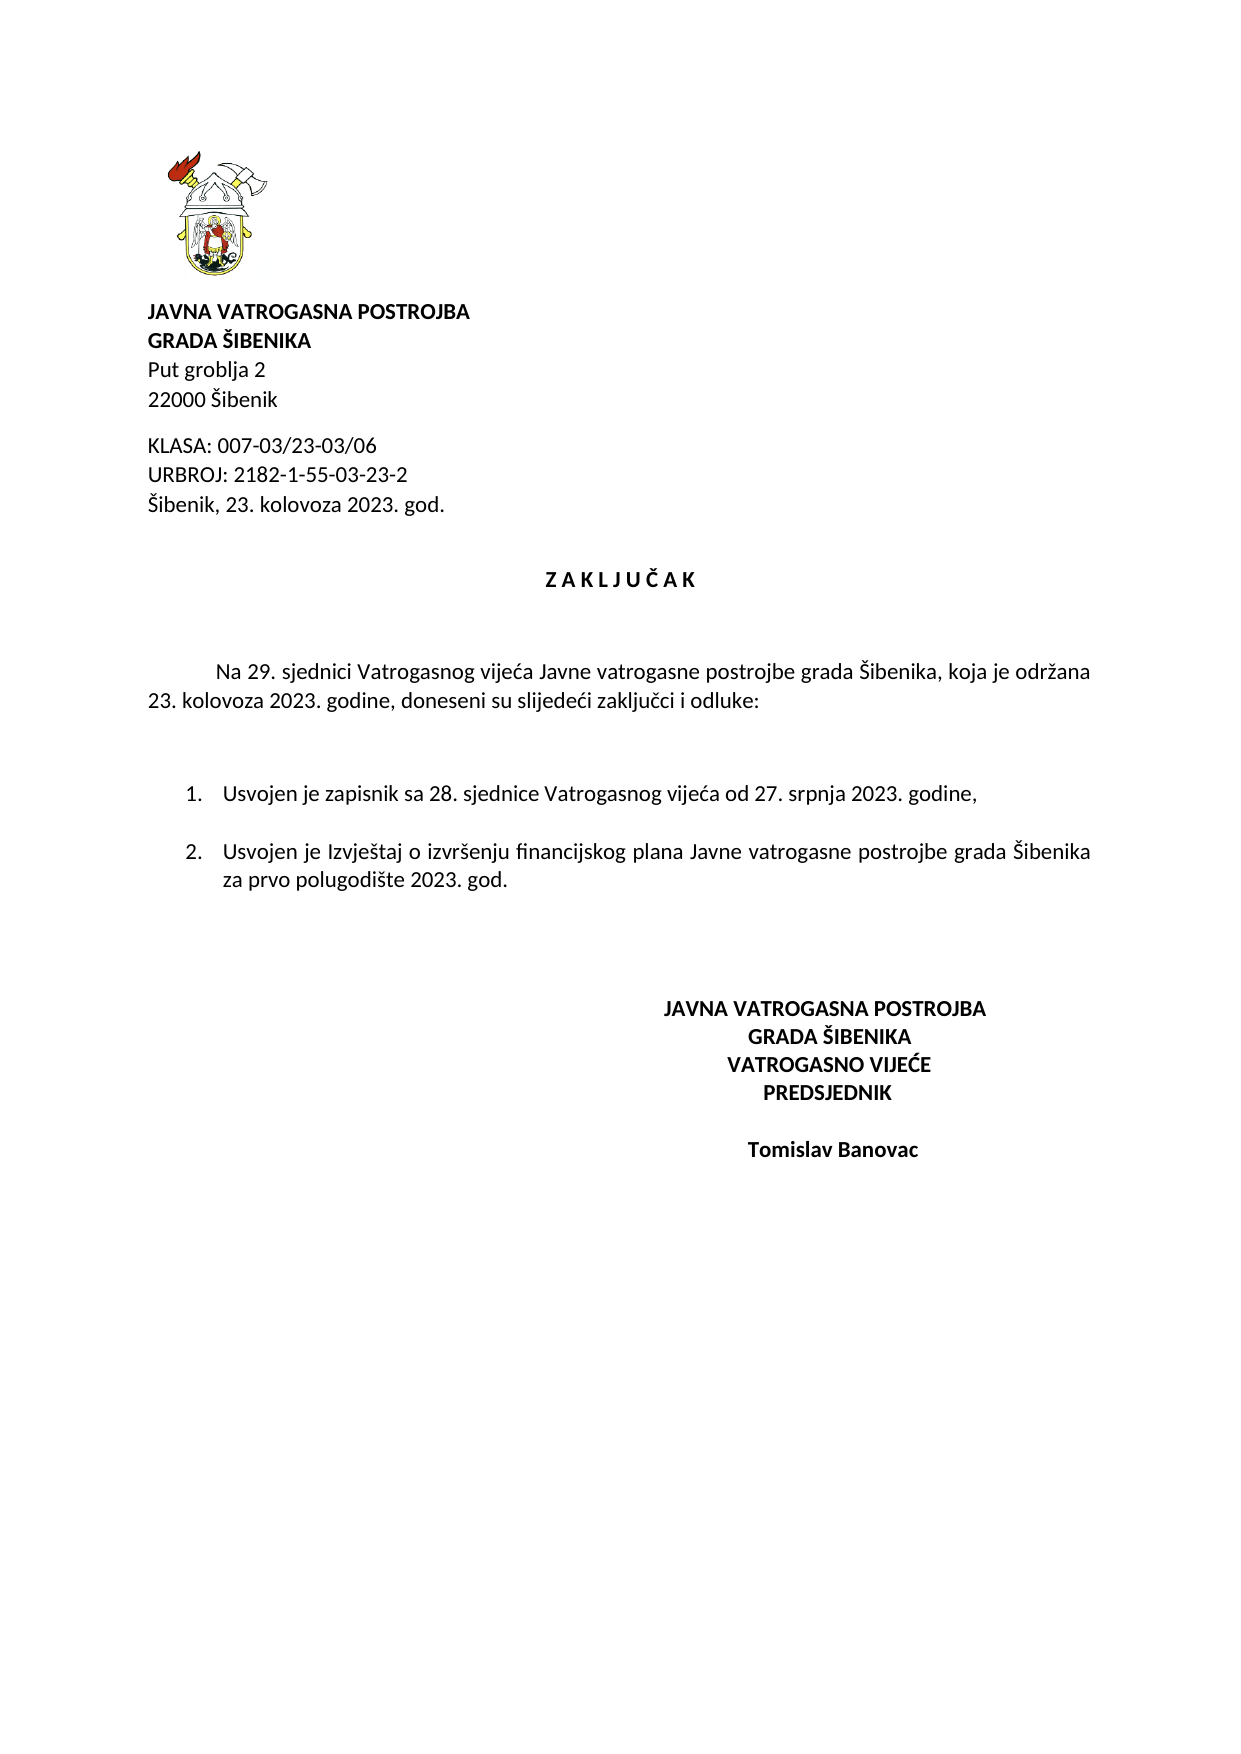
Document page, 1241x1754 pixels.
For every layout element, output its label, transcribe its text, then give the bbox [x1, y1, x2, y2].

text 22000 Šibenik [148, 385, 1093, 413]
text URBROJ: 2182-1-55-03-23-2 [148, 460, 1093, 488]
text PREDSJEDNIK [223, 1078, 1093, 1106]
list Usvojen je zapisnik sa 28. sjednice Vatrogasnog vijeća od 27. srpnja 2023. godine, [185, 779, 1093, 807]
text JAVNA VATROGASNA POSTROJBA [223, 994, 1093, 1022]
picture [163, 147, 271, 279]
text Na 29. sjednici Vatrogasnog vijeća Javne vatrogasne postrojbe grada Šibenika, koja je održana 23. kolovoza 2023. godine, doneseni su slijedeći zaključci i odluke: [148, 657, 1093, 715]
text Šibenik, 23. kolovoza 2023. god. [148, 490, 1093, 518]
text Put groblja 2 [148, 356, 1093, 384]
text VATROGASNO VIJEĆE [223, 1050, 1093, 1078]
text GRADA ŠIBENIKA [148, 326, 1093, 354]
text Z A K L J U Č A K [148, 565, 1093, 593]
list Usvojen je Izvještaj o izvršenju financijskog plana Javne vatrogasne postrojbe grada Šibenika za prvo polugodište 2023. god. [185, 837, 1093, 893]
text JAVNA VATROGASNA POSTROJBA [148, 297, 1093, 325]
text GRADA ŠIBENIKA [223, 1022, 1093, 1050]
text KLASA: 007-03/23-03/06 [148, 431, 1093, 459]
text Tomislav Banovac [148, 1136, 1093, 1164]
